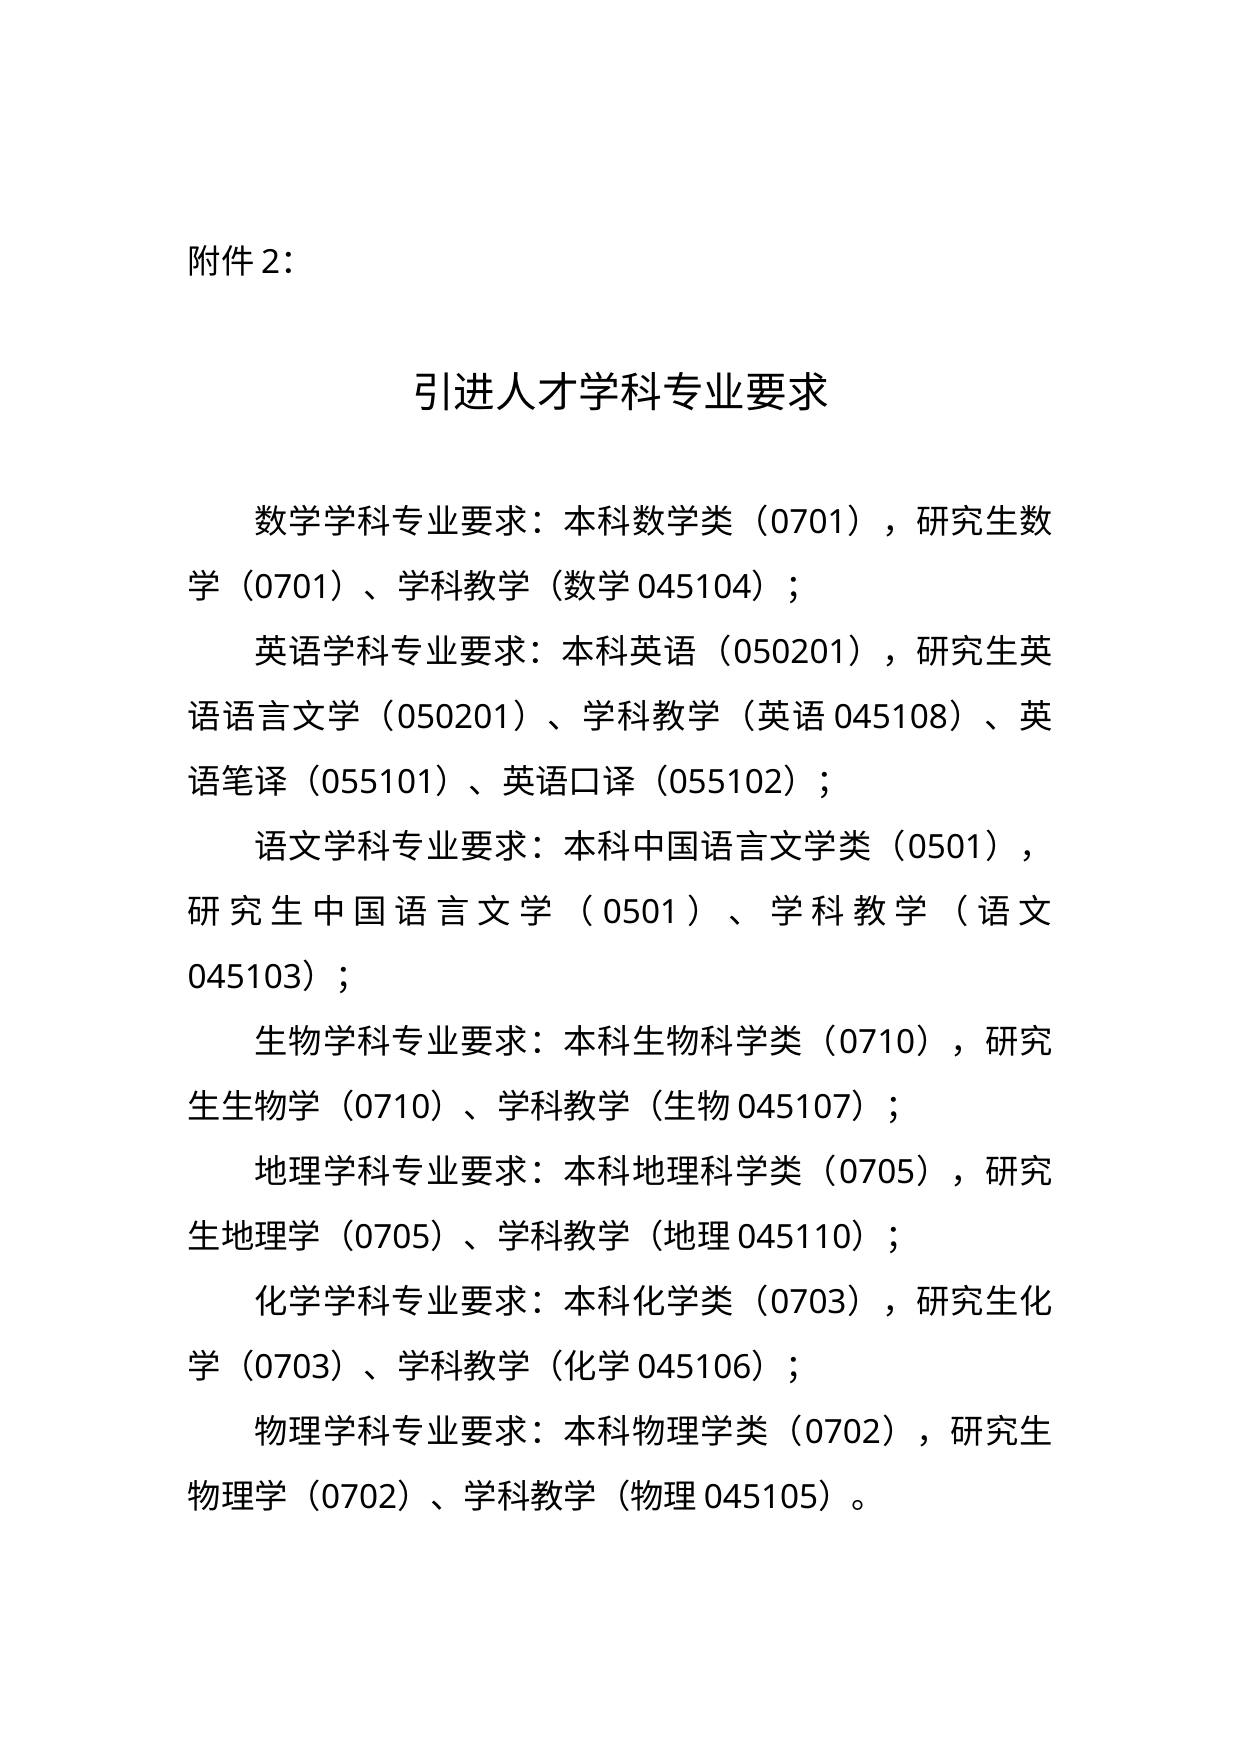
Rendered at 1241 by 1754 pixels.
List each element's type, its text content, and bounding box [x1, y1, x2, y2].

text 语文学科专业要求：本科中国语言文学类（0501），研究生中国语言文学（0501）、学科教学（语文045103）； [187, 812, 1053, 1007]
text 英语学科专业要求：本科英语（050201），研究生英语语言文学（050201）、学科教学（英语045108）、英语笔译（055101）、英语口译（055102）； [187, 617, 1053, 812]
text 化学学科专业要求：本科化学类（0703），研究生化学（0703）、学科教学（化学045106）； [187, 1267, 1053, 1397]
text 生物学科专业要求：本科生物科学类（0710），研究生生物学（0710）、学科教学（生物045107）； [187, 1007, 1053, 1137]
text 地理学科专业要求：本科地理科学类（0705），研究生地理学（0705）、学科教学（地理045110）； [187, 1137, 1053, 1267]
text 附件2： [187, 227, 1053, 292]
text 引进人才学科专业要求 [187, 357, 1053, 422]
text 数学学科专业要求：本科数学类（0701），研究生数学（0701）、学科教学（数学045104）； [187, 487, 1053, 617]
text 物理学科专业要求：本科物理学类（0702），研究生物理学（0702）、学科教学（物理045105）。 [187, 1397, 1053, 1527]
